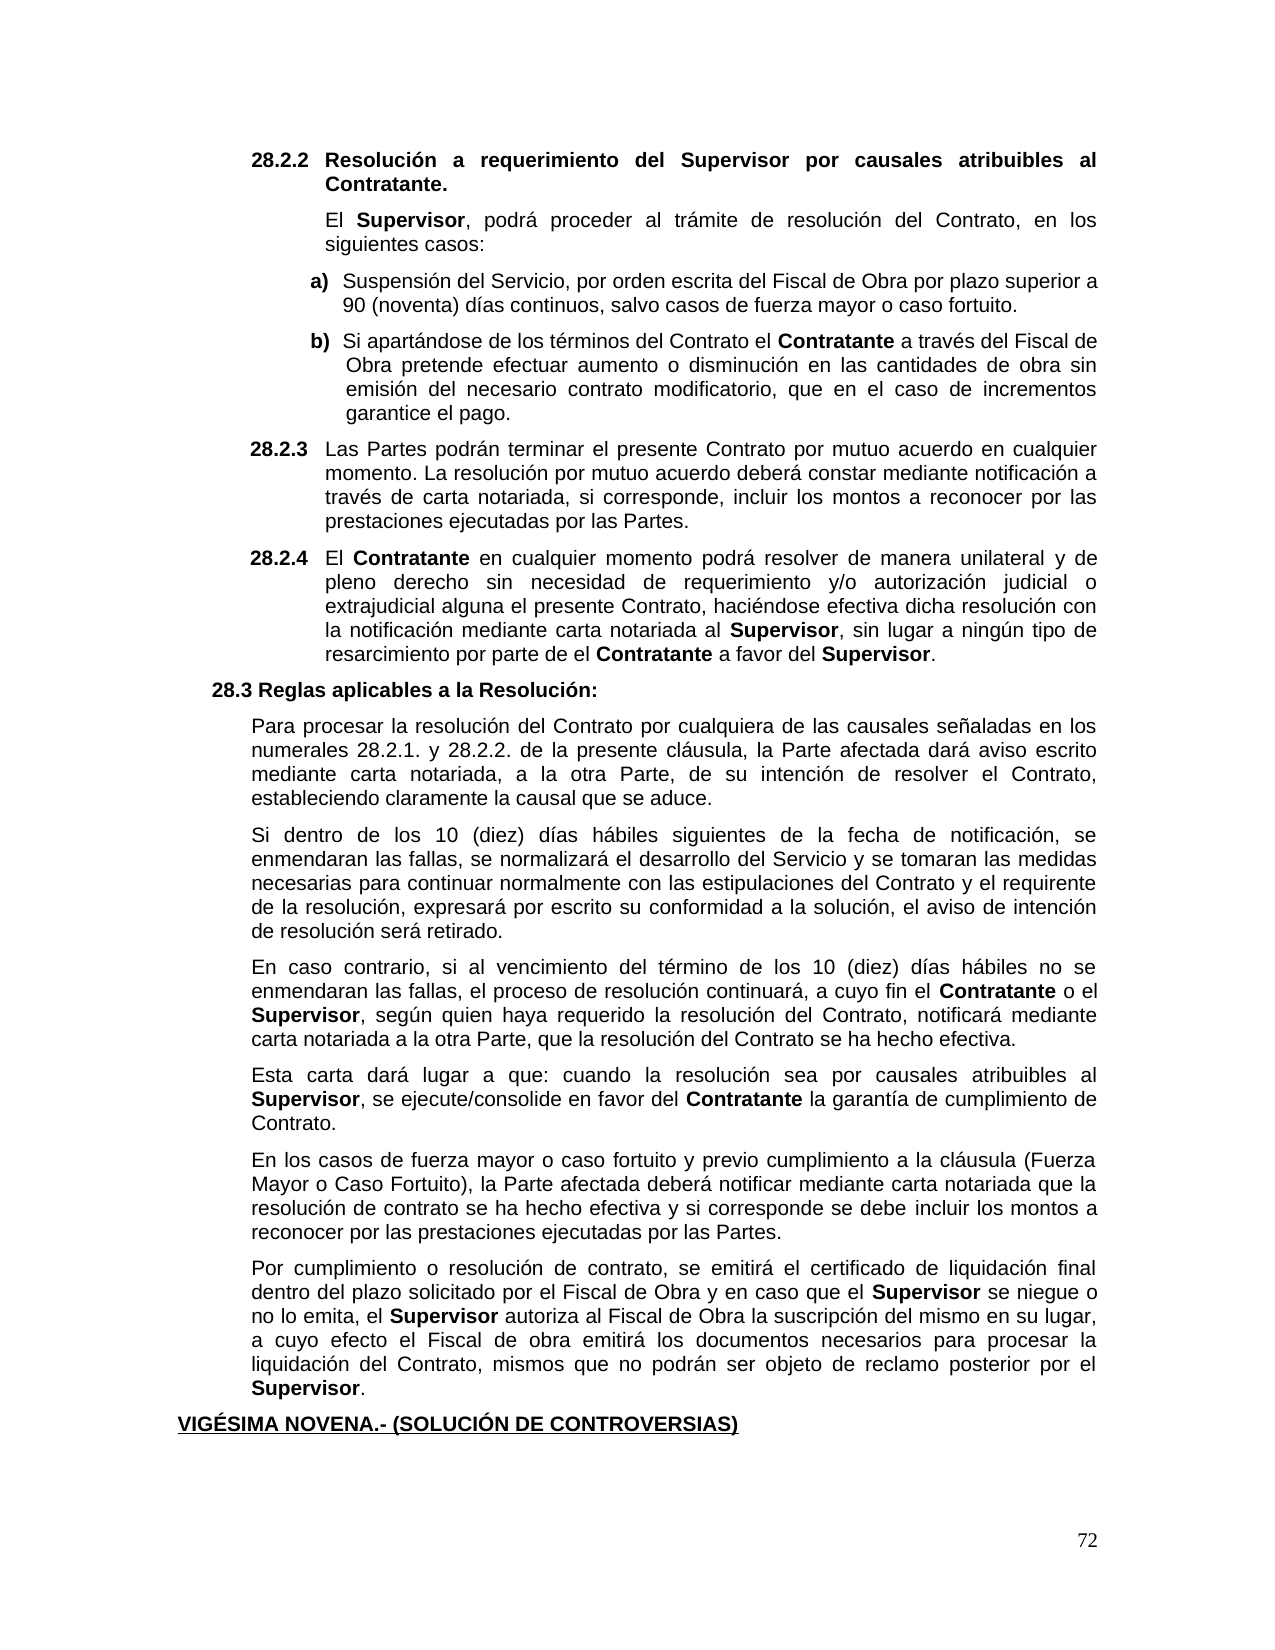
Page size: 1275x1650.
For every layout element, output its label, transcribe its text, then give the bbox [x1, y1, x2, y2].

text Esta carta dará lugar a que: cuando la resolución sea por causales atribuibles al Supervisor, se ejecute/consolide en favor del Contratante la garantía de cumplimiento de Contrato. [251, 1063, 1098, 1135]
text En los casos de fuerza mayor o caso fortuito y previo cumplimiento a la cláusula (Fuerza Mayor o Caso Fortuito), la Parte afectada deberá notificar mediante carta notariada que la resolución de contrato se ha hecho efectiva y si corresponde se debe incluir los montos a reconocer por las prestaciones ejecutadas por las Partes. [251, 1148, 1098, 1243]
text Si dentro de los 10 (diez) días hábiles siguientes de la fecha de notificación, se enmendaran las fallas, se normalizará el desarrollo del Servicio y se tomaran las medidas necesarias para continuar normalmente con las estipulaciones del Contrato y el requirente de la resolución, expresará por escrito su conformidad a la solución, el aviso de intención de resolución será retirado. [251, 823, 1098, 942]
text En caso contrario, si al vencimiento del término de los 10 (diez) días hábiles no se enmendaran las fallas, el proceso de resolución continuará, a cuyo fin el Contratante o el Supervisor, según quien haya requerido la resolución del Contrato, notificará mediante carta notariada a la otra Parte, que la resolución del Contrato se ha hecho efectiva. [251, 955, 1098, 1051]
text 28.2.2 Resolución a requerimiento del Supervisor por causales atribuibles al Contratante. [251, 148, 1098, 196]
list Si apartándose de los términos del Contrato el Contratante a través del Fiscal de Obra pretende efectuar aumento o disminución en las cantidades de obra sin emisión del necesario contrato modificatorio, que en el caso de incrementos garantice el pago. [310, 329, 1098, 425]
list El Contratante en cualquier momento podrá resolver de manera unilateral y de pleno derecho sin necesidad de requerimiento y/o autorización judicial o extrajudicial alguna el presente Contrato, haciéndose efectiva dicha resolución con la notificación mediante carta notariada al Supervisor, sin lugar a ningún tipo de resarcimiento por parte de el Contratante a favor del Supervisor. [250, 546, 1098, 665]
text El Supervisor, podrá proceder al trámite de resolución del Contrato, en los siguientes casos: [325, 208, 1098, 256]
text Para procesar la resolución del Contrato por cualquiera de las causales señaladas en los numerales 28.2.1. y 28.2.2. de la presente cláusula, la Parte afectada dará aviso escrito mediante carta notariada, a la otra Parte, de su intención de resolver el Contrato, estableciendo claramente la causal que se aduce. [251, 714, 1098, 810]
list Las Partes podrán terminar el presente Contrato por mutuo acuerdo en cualquier momento. La resolución por mutuo acuerdo deberá constar mediante notificación a través de carta notariada, si corresponde, incluir los montos a reconocer por las prestaciones ejecutadas por las Partes. [250, 437, 1098, 533]
text Por cumplimiento o resolución de contrato, se emitirá el certificado de liquidación final dentro del plazo solicitado por el Fiscal de Obra y en caso que el Supervisor se niegue o no lo emita, el Supervisor autoriza al Fiscal de Obra la suscripción del mismo en su lugar, a cuyo efecto el Fiscal de obra emitirá los documentos necesarios para procesar la liquidación del Contrato, mismos que no podrán ser objeto de reclamo posterior por el Supervisor. [251, 1256, 1098, 1400]
text VIGÉSIMA NOVENA.- (SOLUCIÓN DE CONTROVERSIAS) [177, 1412, 1098, 1436]
list Suspensión del Servicio, por orden escrita del Fiscal de Obra por plazo superior a 90 (noventa) días continuos, salvo casos de fuerza mayor o caso fortuito. [310, 268, 1098, 316]
text 28.3 Reglas aplicables a la Resolución: [212, 678, 1098, 702]
